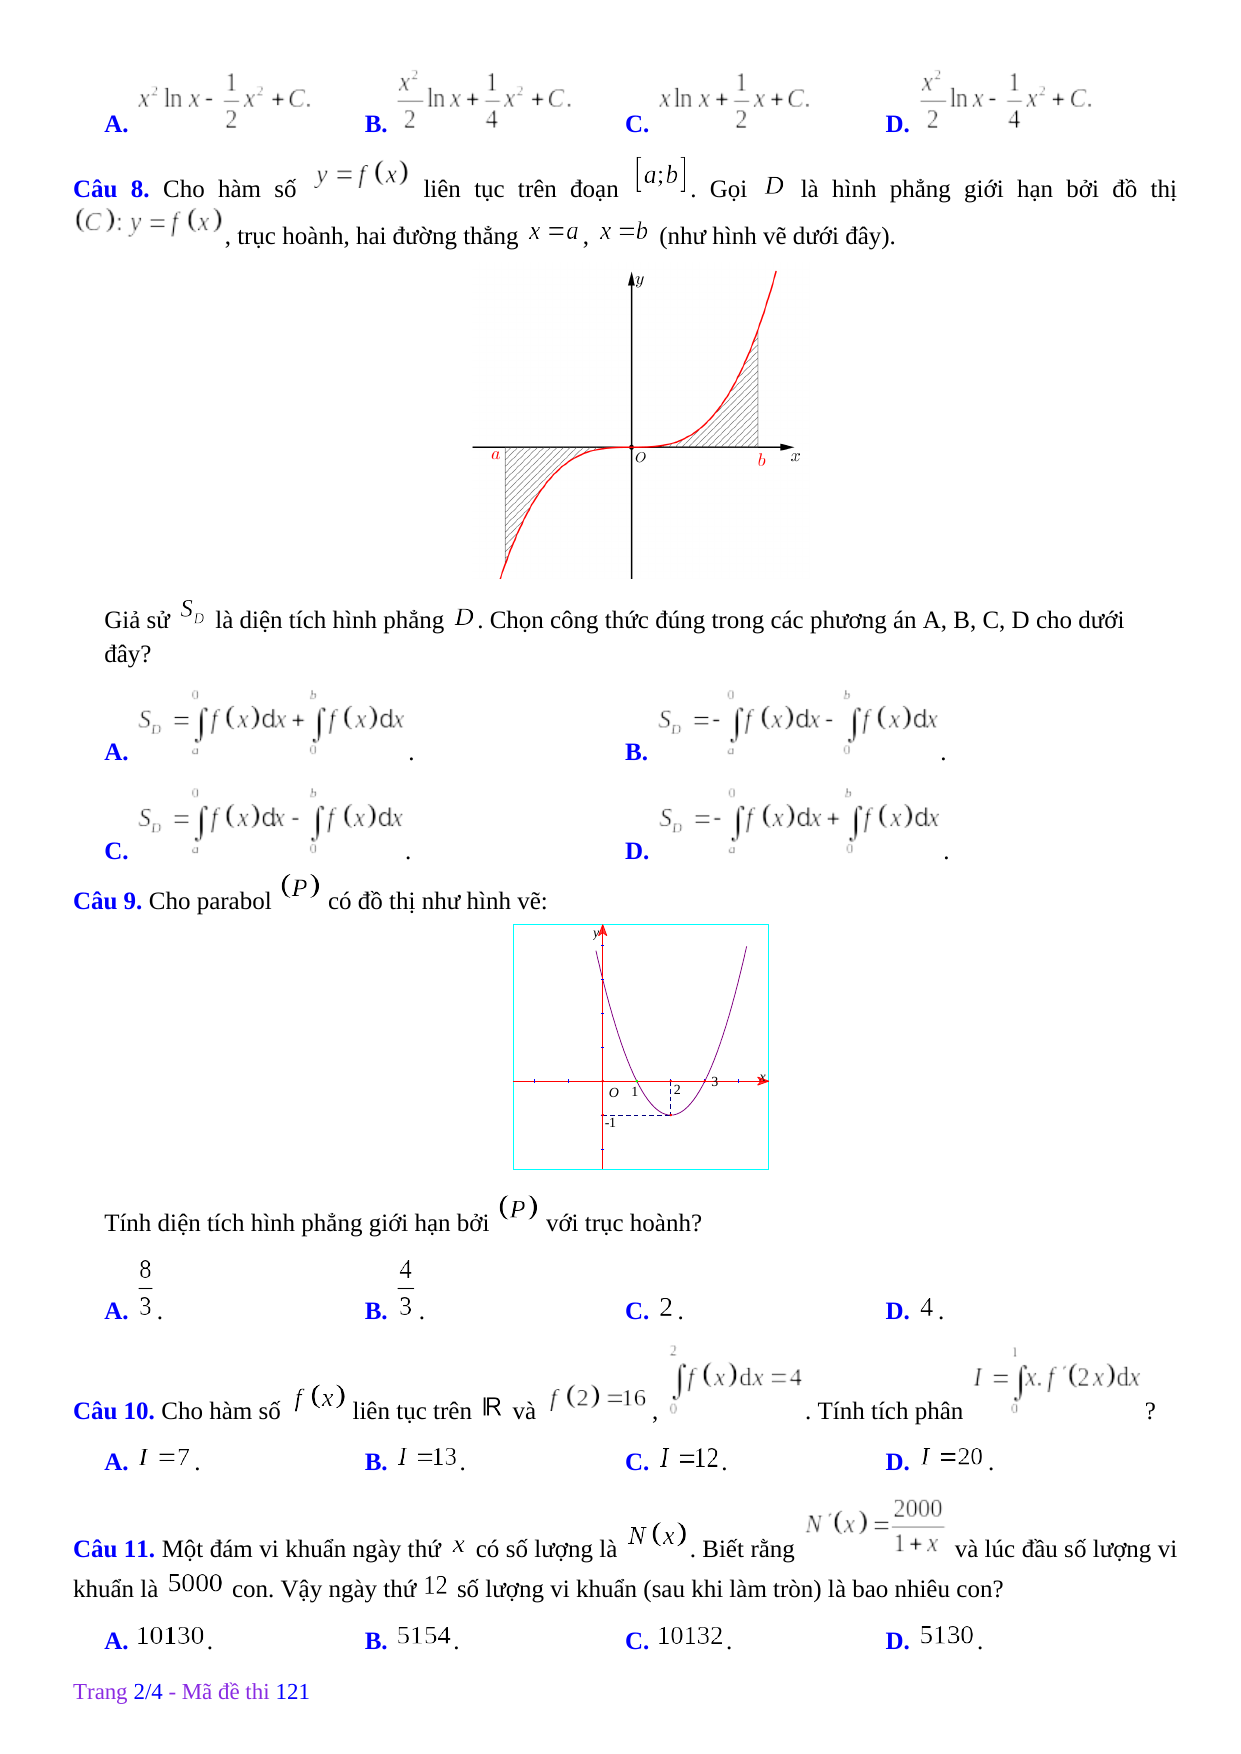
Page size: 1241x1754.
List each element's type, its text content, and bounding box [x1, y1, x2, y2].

text Câu 10. Cho hàm số liên tục trên và , . Tính tích phân ? [73, 1342, 1178, 1425]
text Giả sử là diện tích hình phẳng . Chọn công thức đúng trong các phương án A, B, C, D cho dưới đây? [104, 591, 1178, 667]
text Câu 11. Một đám vi khuẩn ngày thứ có số lượng là . Biết rằng và lúc đầu số lượng vi khuẩn là con. Vậy ngày thứ số lượng vi khuẩn (sau khi làm tròn) là bao nhiêu con? [73, 1492, 1178, 1603]
text Tính diện tích hình phẳng giới hạn bởi với trục hoành? [104, 1191, 1178, 1237]
text A. . B. . C. . D. . [73, 1442, 1178, 1476]
text Câu 8. Cho hàm số liên tục trên đoạn . Gọi là hình phẳng giới hạn bởi đồ thị , trục hoành, hai đường thẳng , (như hình vẽ dưới đây). [73, 155, 1178, 250]
text C. . D. . [73, 783, 1178, 865]
text A. . B. . C. . D. . [73, 1619, 1178, 1654]
text A. . B. . C. . D. . [73, 1254, 1178, 1325]
picture [472, 262, 810, 579]
text Câu 9. Cho parabol có đồ thị như hình vẽ: [73, 869, 1178, 915]
text A. . B. . [73, 684, 1178, 766]
text A. B. C. D. [73, 62, 1178, 138]
